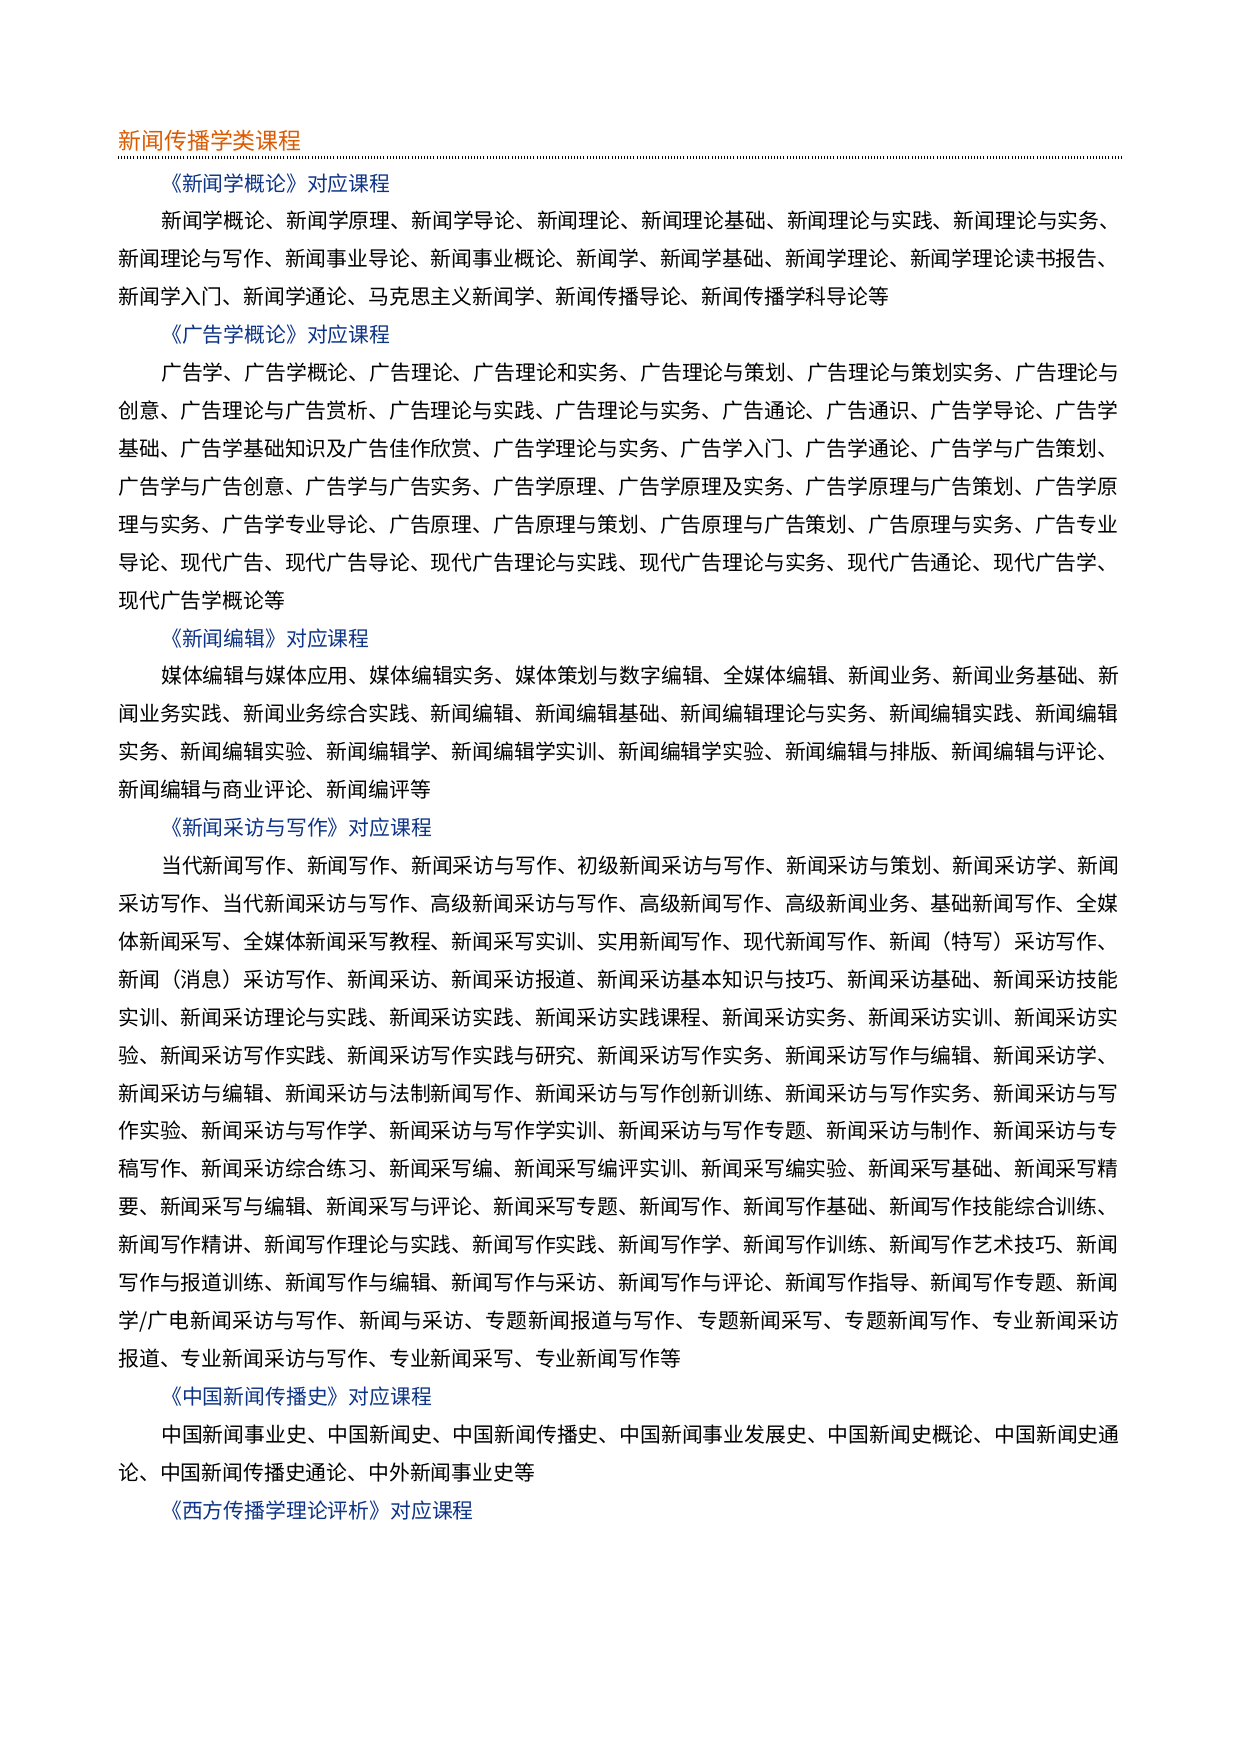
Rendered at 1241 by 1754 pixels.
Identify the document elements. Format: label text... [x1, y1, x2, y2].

text 《西方传播学理论评析》对应课程 [118, 1486, 1122, 1524]
text 《新闻采访与写作》对应课程 [118, 804, 1122, 842]
text 新闻传播学类课程 [118, 118, 1122, 159]
text 中国新闻事业史、中国新闻史、中国新闻传播史、中国新闻事业发展史、中国新闻史概论、中国新闻史通论、中国新闻传播史通论、中外新闻事业史等 [118, 1410, 1122, 1486]
text 媒体编辑与媒体应用、媒体编辑实务、媒体策划与数字编辑、全媒体编辑、新闻业务、新闻业务基础、新闻业务实践、新闻业务综合实践、新闻编辑、新闻编辑基础、新闻编辑理论与实务、新闻编辑实践、新闻编辑实务、新闻编辑实验、新闻编辑学、新闻编辑学实训、新闻编辑学实验、新闻编辑与排版、新闻编辑与评论、新闻编辑与商业评论、新闻编评等 [118, 652, 1122, 804]
text 《中国新闻传播史》对应课程 [118, 1372, 1122, 1410]
text 《新闻编辑》对应课程 [118, 614, 1122, 652]
text 当代新闻写作、新闻写作、新闻采访与写作、初级新闻采访与写作、新闻采访与策划、新闻采访学、新闻采访写作、当代新闻采访与写作、高级新闻采访与写作、高级新闻写作、高级新闻业务、基础新闻写作、全媒体新闻采写、全媒体新闻采写教程、新闻采写实训、实用新闻写作、现代新闻写作、新闻（特写）采访写作、新闻（消息）采访写作、新闻采访、新闻采访报道、新闻采访基本知识与技巧、新闻采访基础、新闻采访技能实训、新闻采访理论与实践、新闻采访实践、新闻采访实践课程、新闻采访实务、新闻采访实训、新闻采访实验、新闻采访写作实践、新闻采访写作实践与研究、新闻采访写作实务、新闻采访写作与编辑、新闻采访学、新闻采访与编辑、新闻采访与法制新闻写作、新闻采访与写作创新训练、新闻采访与写作实务、新闻采访与写作实验、新闻采访与写作学、新闻采访与写作学实训、新闻采访与写作专题、新闻采访与制作、新闻采访与专稿写作、新闻采访综合练习、新闻采写编、新闻采写编评实训、新闻采写编实验、新闻采写基础、新闻采写精要、新闻采写与编辑、新闻采写与评论、新闻采写专题、新闻写作、新闻写作基础、新闻写作技能综合训练、新闻写作精讲、新闻写作理论与实践、新闻写作实践、新闻写作学、新闻写作训练、新闻写作艺术技巧、新闻写作与报道训练、新闻写作与编辑、新闻写作与采访、新闻写作与评论、新闻写作指导、新闻写作专题、新闻学/广电新闻采访与写作、新闻与采访、专题新闻报道与写作、专题新闻采写、专题新闻写作、专业新闻采访报道、专业新闻采访与写作、专业新闻采写、专业新闻写作等 [118, 842, 1122, 1372]
text 广告学、广告学概论、广告理论、广告理论和实务、广告理论与策划、广告理论与策划实务、广告理论与创意、广告理论与广告赏析、广告理论与实践、广告理论与实务、广告通论、广告通识、广告学导论、广告学基础、广告学基础知识及广告佳作欣赏、广告学理论与实务、广告学入门、广告学通论、广告学与广告策划、广告学与广告创意、广告学与广告实务、广告学原理、广告学原理及实务、广告学原理与广告策划、广告学原理与实务、广告学专业导论、广告原理、广告原理与策划、广告原理与广告策划、广告原理与实务、广告专业导论、现代广告、现代广告导论、现代广告理论与实践、现代广告理论与实务、现代广告通论、现代广告学、现代广告学概论等 [118, 349, 1122, 614]
text 新闻学概论、新闻学原理、新闻学导论、新闻理论、新闻理论基础、新闻理论与实践、新闻理论与实务、新闻理论与写作、新闻事业导论、新闻事业概论、新闻学、新闻学基础、新闻学理论、新闻学理论读书报告、新闻学入门、新闻学通论、马克思主义新闻学、新闻传播导论、新闻传播学科导论等 [118, 197, 1122, 311]
text 《新闻学概论》对应课程 [118, 159, 1122, 197]
text 《广告学概论》对应课程 [118, 311, 1122, 349]
